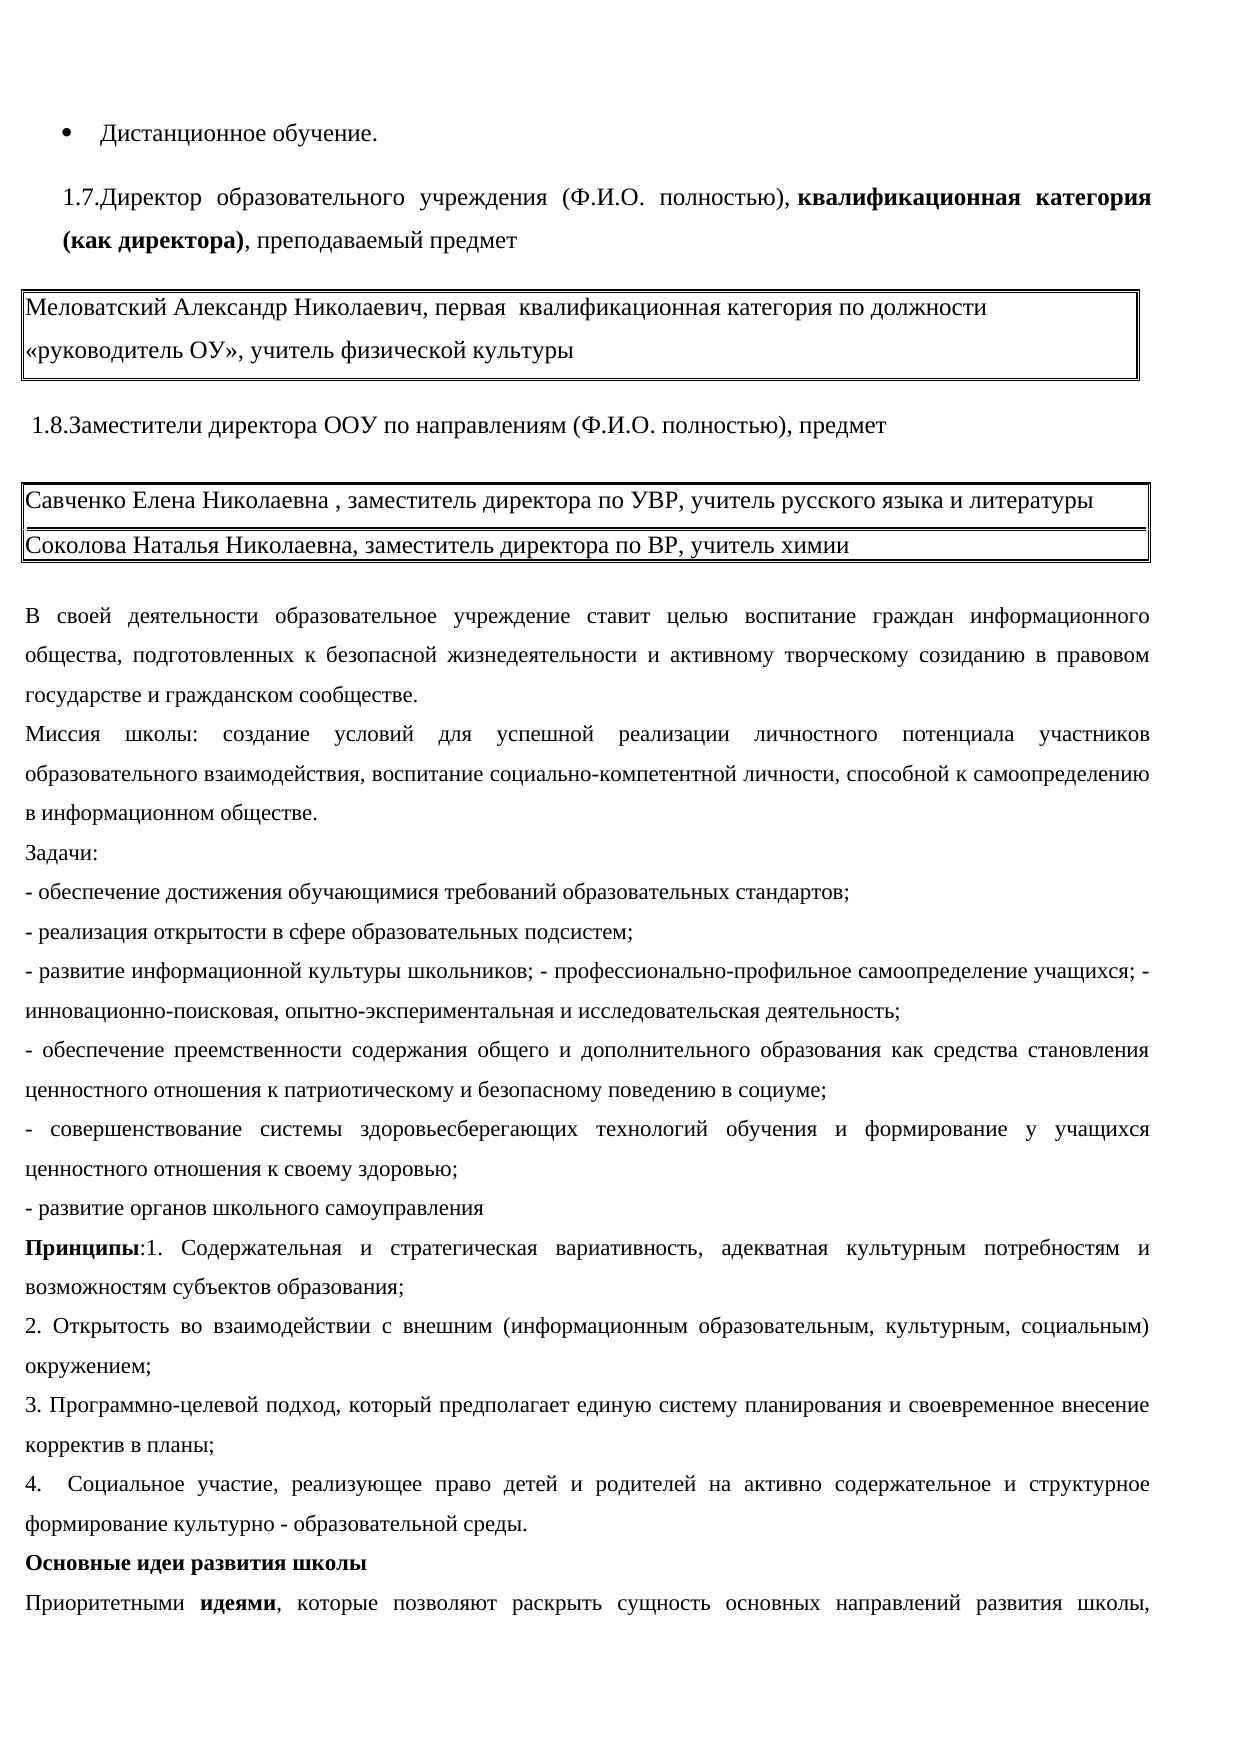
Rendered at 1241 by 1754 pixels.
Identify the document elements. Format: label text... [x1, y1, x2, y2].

text - реализация открытости в сфере образовательных подсистем; [25, 918, 1152, 944]
text Миссия школы: создание условий для успешной реализации личностного потенциала участников образовательного взаимодействия, воспитание социально-компетентной личности, способной к самоопределению в информационном обществе. [25, 720, 1152, 826]
text 1.7.Директор образовательного учреждения (Ф.И.О. полностью), квалификационная категория (как директора), преподаваемый предмет [62, 182, 1152, 254]
text 1.8.Заместители директора ООУ по направлениям (Ф.И.О. полностью), предмет [25, 410, 1152, 438]
table_header Савченко Елена Николаевна , заместитель директора по УВР, учитель русского языка и литературы [24, 485, 1148, 527]
text Основные идеи развития школы [25, 1549, 1152, 1576]
text - совершенствование системы здоровьесберегающих технологий обучения и формирование у учащихся ценностного отношения к своему здоровью; [25, 1115, 1152, 1181]
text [25, 1589, 1152, 1615]
text 2. Открытость во взаимодействии с внешним (информационным образовательным, культурным, социальным) окружением; [25, 1312, 1152, 1378]
text - обеспечение достижения обучающимися требований образовательных стандартов; [25, 878, 1152, 904]
text Задачи: [25, 839, 1152, 865]
text 4. Социальное участие, реализующее право детей и родителей на активно содержательное и структурное формирование культурно - образовательной среды. [25, 1470, 1152, 1536]
table_cell Соколова Наталья Николаевна, заместитель директора по ВР, учитель химии [24, 527, 1148, 559]
text В своей деятельности образовательное учреждение ставит целью воспитание граждан информационного общества, подготовленных к безопасной жизнедеятельности и активному творческому созиданию в правовом государстве и гражданском сообществе. [25, 602, 1152, 707]
text - развитие органов школьного самоуправления [25, 1194, 1152, 1220]
list Дистанционное обучение. [62, 118, 1152, 147]
text Принципы:1. Содержательная и стратегическая вариативность, адекватная культурным потребностям и возможностям субъектов образования; [25, 1233, 1152, 1299]
table_header Меловатский Александр Николаевич, первая квалификационная категория по должности «руководитель ОУ», учитель физической культуры [24, 293, 1136, 377]
text - развитие информационной культуры школьников; - профессионально-профильное самоопределение учащихся; -инновационно-поисковая, опытно-экспериментальная и исследовательская деятельность; [25, 957, 1152, 1023]
text 3. Программно-целевой подход, который предполагает единую систему планирования и своевременное внесение корректив в планы; [25, 1391, 1152, 1457]
text - обеспечение преемственности содержания общего и дополнительного образования как средства становления ценностного отношения к патриотическому и безопасному поведению в социуме; [25, 1036, 1152, 1102]
